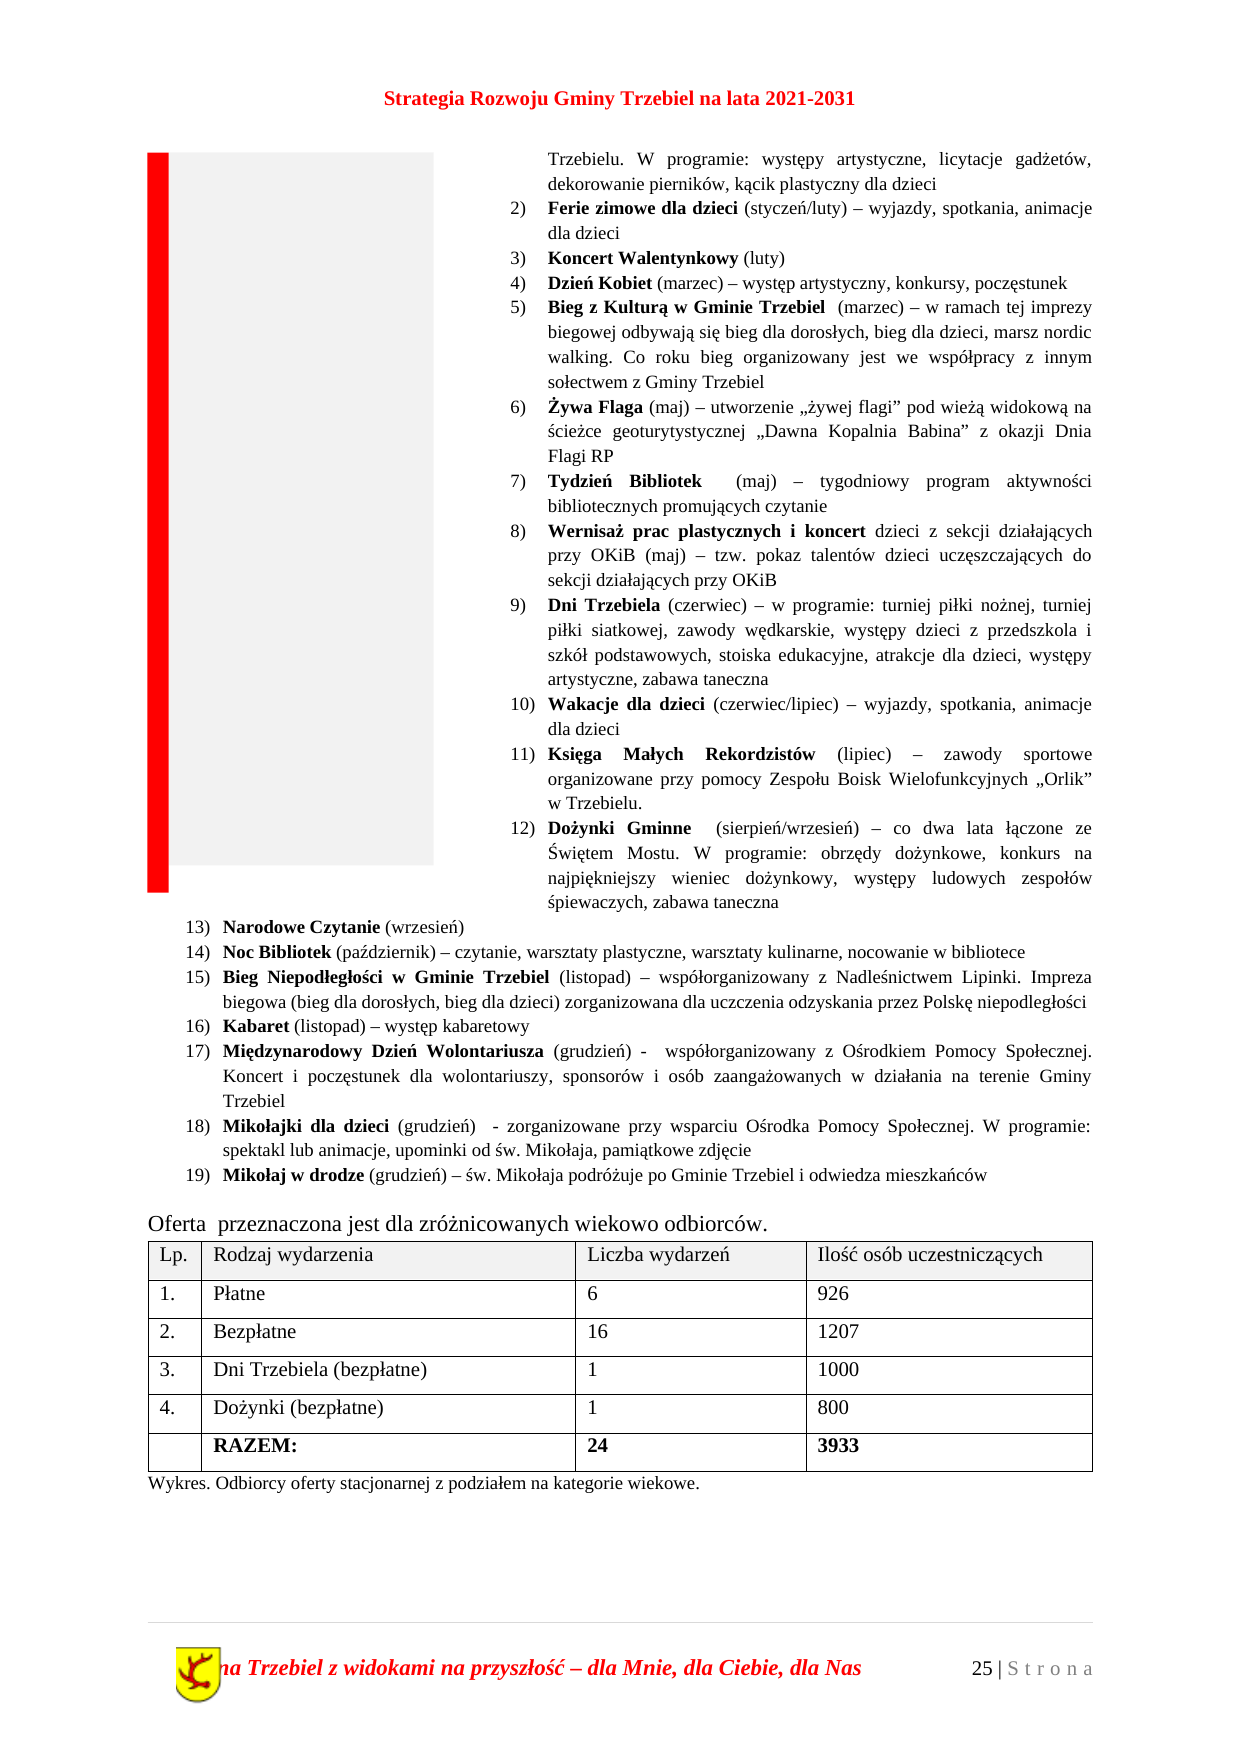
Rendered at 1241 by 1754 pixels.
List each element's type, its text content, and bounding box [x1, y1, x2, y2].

list Dożynki Gminne (sierpień/wrzesień) – co dwa lata łączone ze Świętem Mostu. W programie: obrzędy dożynkowe, konkurs na najpiękniejszy wieniec dożynkowy, występy ludowych zespołów śpiewaczych, zabawa taneczna [185, 817, 1093, 913]
table_header Ilość osób uczestniczących [807, 1242, 1092, 1279]
table_cell Dożynki (bezpłatne) [202, 1395, 575, 1432]
list Kabaret (listopad) – występ kabaretowy [185, 1015, 1093, 1037]
table_cell RAZEM: [202, 1434, 575, 1471]
list Bieg z Kulturą w Gminie Trzebiel (marzec) – w ramach tej imprezy biegowej odbywają się bieg dla dorosłych, bieg dla dzieci, marsz nordic walking. Co roku bieg organizowany jest we współpracy z innym sołectwem z Gminy Trzebiel [434, 296, 1093, 392]
table_cell 1 [576, 1395, 806, 1432]
list Wakacje dla dzieci (czerwiec/lipiec) – wyjazdy, spotkania, animacje dla dzieci [434, 693, 1093, 739]
list Dni Trzebiela (czerwiec) – w programie: turniej piłki nożnej, turniej piłki siatkowej, zawody wędkarskie, występy dzieci z przedszkola i szkół podstawowych, stoiska edukacyjne, atrakcje dla dzieci, występy artystyczne, zabawa taneczna [434, 594, 1093, 690]
list Tydzień Bibliotek (maj) – tygodniowy program aktywności bibliotecznych promujących czytanie [434, 470, 1093, 516]
table_cell 1 [576, 1357, 806, 1394]
table_cell 800 [807, 1395, 1092, 1432]
table_header Lp. [149, 1242, 201, 1279]
table_header Liczba wydarzeń [576, 1242, 806, 1279]
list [185, 148, 1093, 194]
table_cell 16 [576, 1319, 806, 1356]
table_cell 1. [149, 1281, 201, 1318]
list Koncert Walentynkowy (luty) [434, 247, 1093, 268]
table_cell Dni Trzebiela (bezpłatne) [202, 1357, 575, 1394]
text Oferta przeznaczona jest dla zróżnicowanych wiekowo odbiorców. [148, 1210, 1093, 1236]
table_cell Płatne [202, 1281, 575, 1318]
list Żywa Flaga (maj) – utworzenie „żywej flagi” pod wieżą widokową na ścieżce geoturytystycznej „Dawna Kopalnia Babina” z okazji Dnia Flagi RP [434, 396, 1093, 467]
table_cell 3933 [807, 1434, 1092, 1471]
table_cell 4. [149, 1395, 201, 1432]
list Księga Małych Rekordzistów (lipiec) – zawody sportowe organizowane przy pomocy Zespołu Boisk Wielofunkcyjnych „Orlik” w Trzebielu. [434, 743, 1093, 814]
table_cell Bezpłatne [202, 1319, 575, 1356]
list Noc Bibliotek (październik) – czytanie, warsztaty plastyczne, warsztaty kulinarne, nocowanie w bibliotece [185, 941, 1093, 962]
table_cell 6 [576, 1281, 806, 1318]
table_cell 3. [149, 1357, 201, 1394]
list Wernisaż prac plastycznych i koncert dzieci z sekcji działających przy OKiB (maj) – tzw. pokaz talentów dzieci uczęszczających do sekcji działających przy OKiB [434, 519, 1093, 591]
table_cell 926 [807, 1281, 1092, 1318]
list Mikołajki dla dzieci (grudzień) - zorganizowane przy wsparciu Ośrodka Pomocy Społecznej. W programie: spektakl lub animacje, upominki od św. Mikołaja, pamiątkowe zdjęcie [185, 1114, 1093, 1161]
table_header Rodzaj wydarzenia [202, 1242, 575, 1279]
table_cell 1000 [807, 1357, 1092, 1394]
table_cell [149, 1434, 201, 1471]
table_cell 2. [149, 1319, 201, 1356]
picture [174, 1647, 220, 1702]
list Międzynarodowy Dzień Wolontariusza (grudzień) - współorganizowany z Ośrodkiem Pomocy Społecznej. Koncert i poczęstunek dla wolontariuszy, sponsorów i osób zaangażowanych w działania na terenie Gminy Trzebiel [185, 1040, 1093, 1111]
table_cell 1207 [807, 1319, 1092, 1356]
list Mikołaj w drodze (grudzień) – św. Mikołaja podróżuje po Gminie Trzebiel i odwiedza mieszkańców [185, 1164, 1093, 1186]
list Ferie zimowe dla dzieci (styczeń/luty) – wyjazdy, spotkania, animacje dla dzieci [434, 197, 1093, 243]
text Wykres. Odbiorcy oferty stacjonarnej z podziałem na kategorie wiekowe. [148, 1472, 1093, 1493]
table_cell 24 [576, 1434, 806, 1471]
list Narodowe Czytanie (wrzesień) [185, 916, 1093, 938]
list Dzień Kobiet (marzec) – występ artystyczny, konkursy, poczęstunek [434, 272, 1093, 293]
list Bieg Niepodłegłości w Gminie Trzebiel (listopad) – współorganizowany z Nadleśnictwem Lipinki. Impreza biegowa (bieg dla dorosłych, bieg dla dzieci) zorganizowana dla uczczenia odzyskania przez Polskę niepodległości [185, 966, 1093, 1012]
